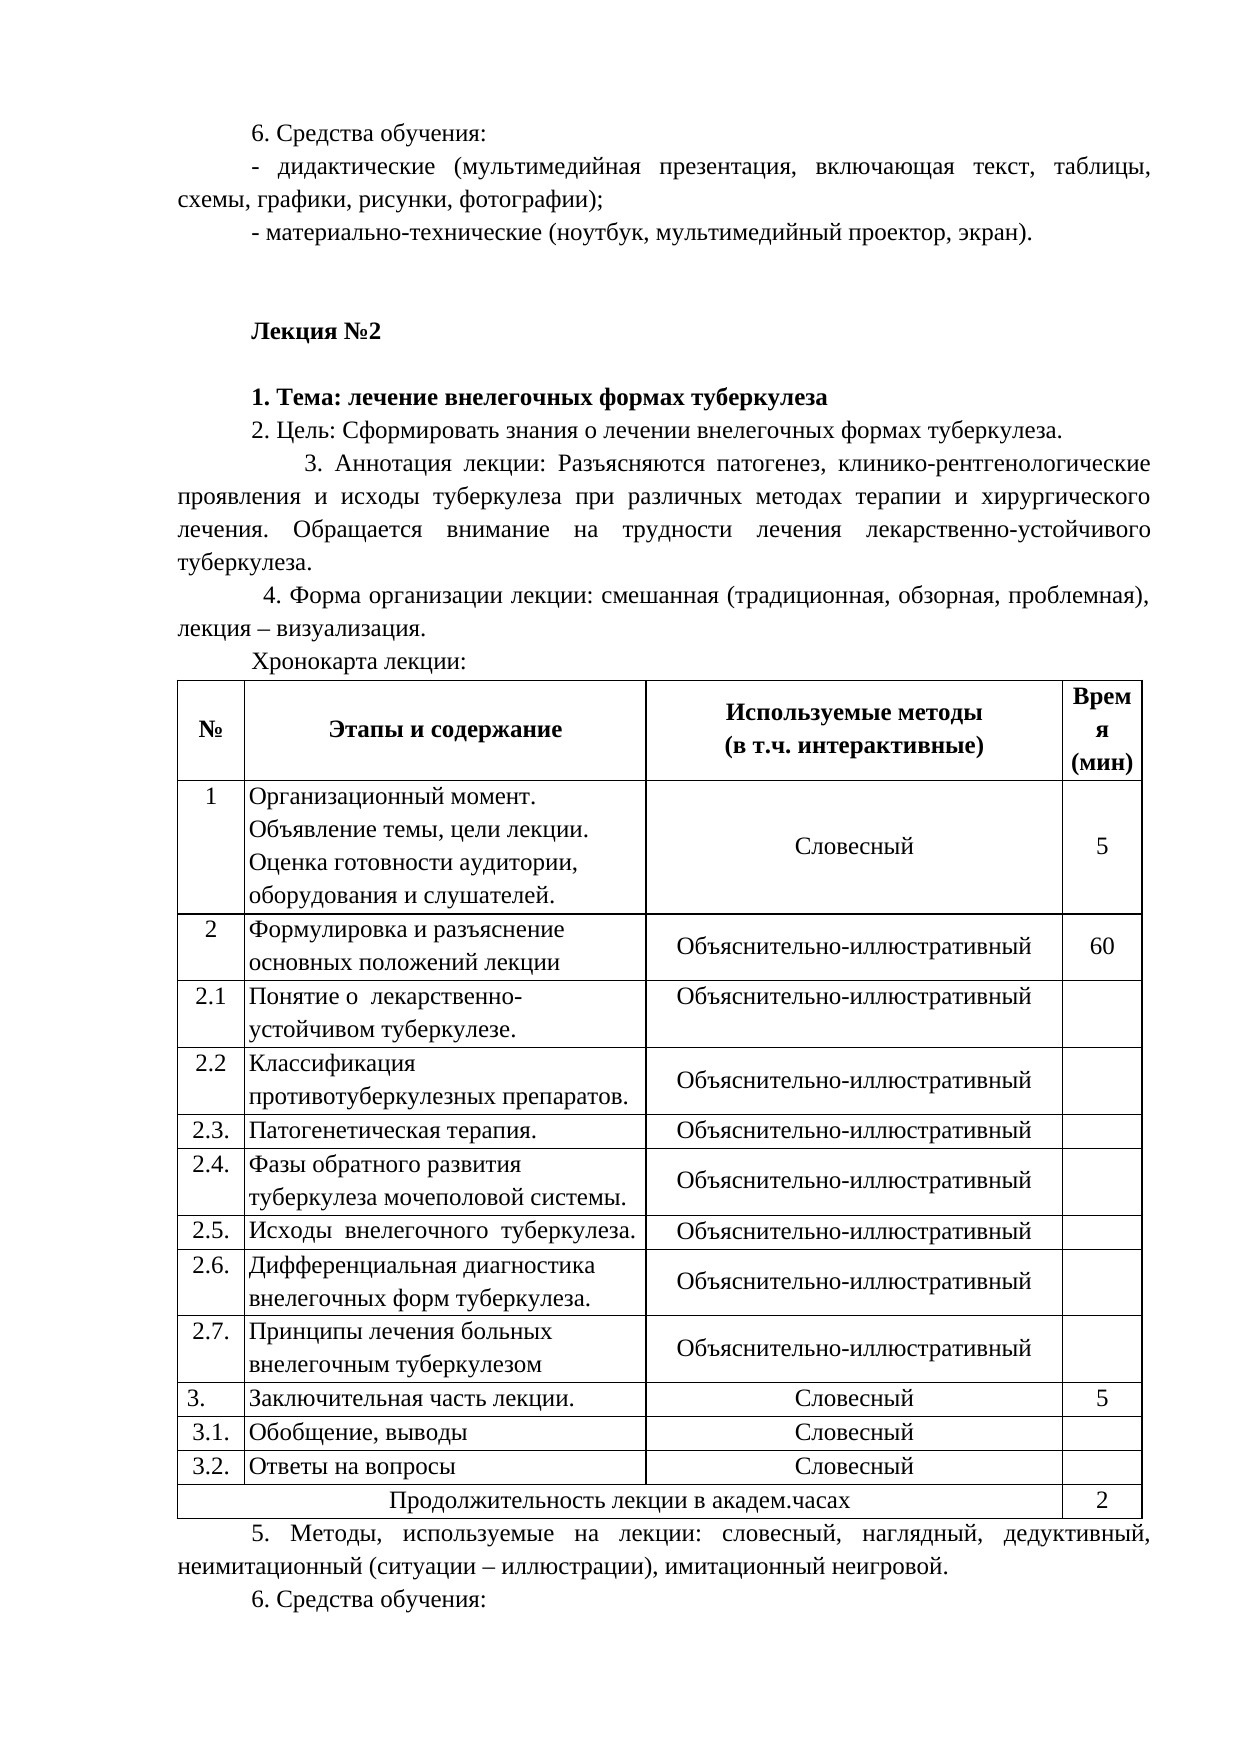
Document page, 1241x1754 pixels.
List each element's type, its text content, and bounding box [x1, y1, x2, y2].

table_cell 2 [178, 915, 244, 980]
table_cell [1063, 1316, 1141, 1382]
table_cell Объяснительно-иллюстративный [647, 1316, 1062, 1382]
table_cell 2.4. [178, 1149, 244, 1214]
table_cell Классификация противотуберкулезных препаратов. [245, 1048, 645, 1114]
table_cell 3. [178, 1383, 244, 1416]
table_cell Ответы на вопросы [245, 1451, 645, 1484]
table_cell Заключительная часть лекции. [245, 1383, 645, 1416]
table_cell Объяснительно-иллюстративный [647, 1216, 1062, 1249]
text - дидактические (мультимедийная презентация, включающая текст, таблицы, схемы, графики, рисунки, фотографии); [177, 151, 1152, 213]
table_cell Словесный [647, 1417, 1062, 1450]
table_cell Объяснительно-иллюстративный [647, 1149, 1062, 1214]
table_cell [1063, 1149, 1141, 1214]
table_cell 2.5. [178, 1216, 244, 1249]
text Лекция №2 [177, 316, 1152, 345]
text 6. Средства обучения: [177, 118, 1152, 147]
table_cell 2.7. [178, 1316, 244, 1382]
table_cell 5 [1063, 781, 1141, 913]
table_cell 3.1. [178, 1417, 244, 1450]
table_cell 2.6. [178, 1250, 244, 1315]
text 1. Тема: лечение внелегочных формах туберкулеза [177, 382, 1152, 411]
text - материально-технические (ноутбук, мультимедийный проектор, экран). [177, 217, 1152, 246]
text 3. Аннотация лекции: Разъясняются патогенез, клинико-рентгенологические проявления и исходы туберкулеза при различных методах терапии и хирургического лечения. Обращается внимание на трудности лечения лекарственно-устойчивого туберкулеза. [177, 448, 1152, 576]
table_cell Патогенетическая терапия. [245, 1115, 645, 1148]
table_cell Словесный [647, 781, 1062, 913]
table_cell 2.1 [178, 981, 244, 1047]
table_cell Организационный момент. Объявление темы, цели лекции. Оценка готовности аудитории, оборудования и слушателей. [245, 781, 645, 913]
table_cell [1063, 1216, 1141, 1249]
table_header Используемые методы (в т.ч. интерактивные) [647, 681, 1062, 780]
text 5. Методы, используемые на лекции: словесный, наглядный, дедуктивный, неимитационный (ситуации – иллюстрации), имитационный неигровой. [177, 1518, 1152, 1580]
table_cell Объяснительно-иллюстративный [647, 1250, 1062, 1315]
table_cell Формулировка и разъяснение основных положений лекции [245, 915, 645, 980]
table_cell Объяснительно-иллюстративный [647, 1048, 1062, 1114]
table_cell 2.2 [178, 1048, 244, 1114]
table_cell Объяснительно-иллюстративный [647, 981, 1062, 1047]
table_cell Понятие о лекарственно-устойчивом туберкулезе. [245, 981, 645, 1047]
table_cell Словесный [647, 1451, 1062, 1484]
table_cell [1063, 1250, 1141, 1315]
table_cell Словесный [647, 1383, 1062, 1416]
text 4. Форма организации лекции: смешанная (традиционная, обзорная, проблемная), лекция – визуализация. [177, 580, 1152, 642]
table_cell 2.3. [178, 1115, 244, 1148]
table_cell Фазы обратного развития туберкулеза мочеполовой системы. [245, 1149, 645, 1214]
table_cell [1063, 1048, 1141, 1114]
table_header Время (мин) [1063, 681, 1141, 780]
text 6. Средства обучения: [177, 1584, 1152, 1613]
table_cell Обобщение, выводы [245, 1417, 645, 1450]
table_cell Объяснительно-иллюстративный [647, 915, 1062, 980]
table_cell 3.2. [178, 1451, 244, 1484]
table_cell Исходы внелегочного туберкулеза. [245, 1216, 645, 1249]
table_cell 60 [1063, 915, 1141, 980]
table_cell 2 [1063, 1485, 1141, 1517]
text 2. Цель: Сформировать знания о лечении внелегочных формах туберкулеза. [177, 415, 1152, 444]
table_cell Объяснительно-иллюстративный [647, 1115, 1062, 1148]
table_cell [1063, 1115, 1141, 1148]
table_cell Продолжительность лекции в академ.часах [178, 1485, 1062, 1517]
table_cell 1 [178, 781, 244, 913]
table_header № [178, 681, 244, 780]
text Хронокарта лекции: [177, 646, 1152, 675]
table_cell [1063, 1417, 1141, 1450]
table_header Этапы и содержание [245, 681, 645, 780]
table_cell [1063, 981, 1141, 1047]
table_cell Дифференциальная диагностика внелегочных форм туберкулеза. [245, 1250, 645, 1315]
table_cell Принципы лечения больных внелегочным туберкулезом [245, 1316, 645, 1382]
table_cell 5 [1063, 1383, 1141, 1416]
table_cell [1063, 1451, 1141, 1484]
